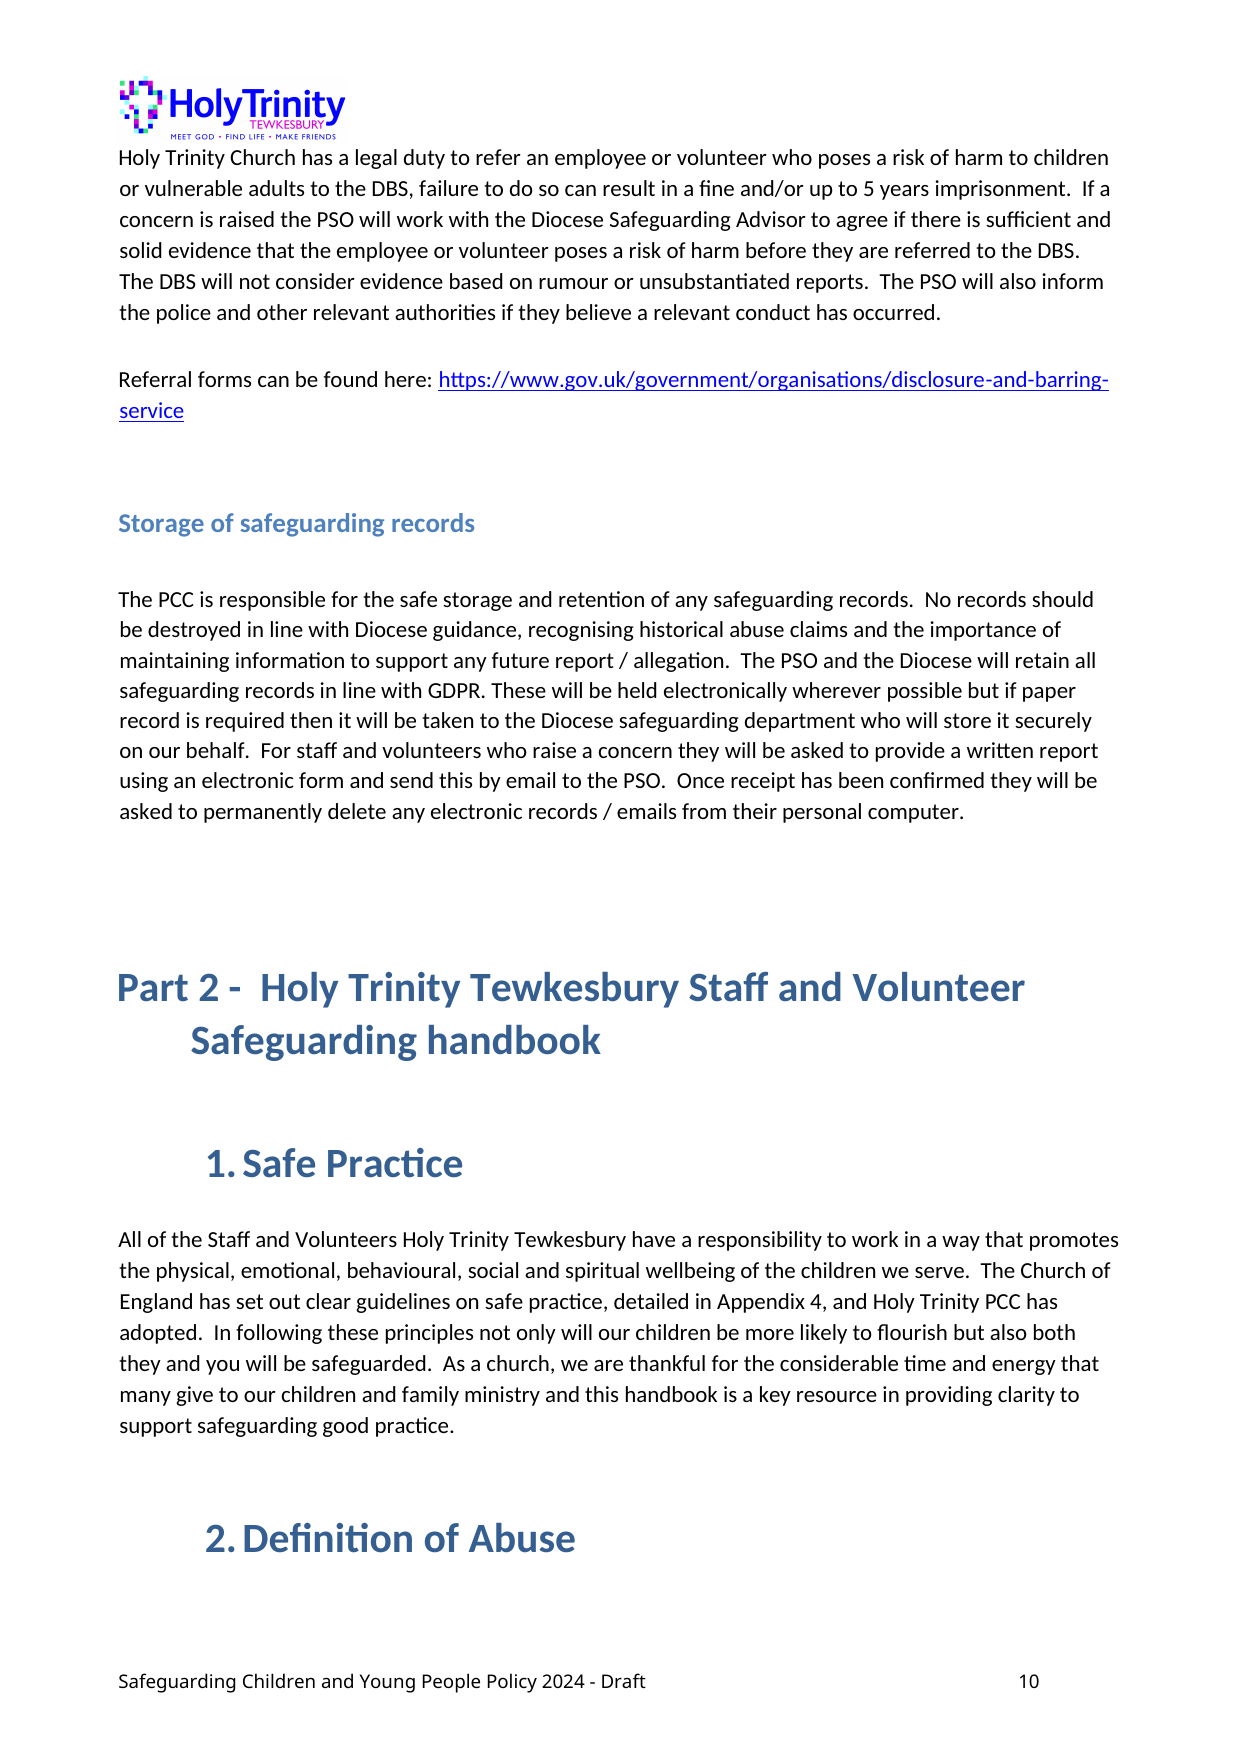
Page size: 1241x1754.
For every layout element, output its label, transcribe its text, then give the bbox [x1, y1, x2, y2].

text Referral forms can be found here: https://www.gov.uk/government/organisations/disclosure-and-barring-service [118, 366, 1122, 424]
text All of the Staff and Volunteers Holy Trinity Tewkesbury have a responsibility to work in a way that promotes the physical, emotional, behavioural, social and spiritual wellbeing of the children we serve. The Church of England has set out clear guidelines on safe practice, detailed in Appendix 4, and Holy Trinity PCC has adopted. In following these principles not only will our children be more likely to flourish but also both they and you will be safeguarded. As a church, we are thankful for the considerable time and energy that many give to our children and family ministry and this handbook is a key resource in providing clarity to support safeguarding good practice. [118, 1225, 1122, 1439]
subtitle Definition of Abuse [204, 1512, 1122, 1562]
picture [118, 75, 347, 143]
text The PCC is responsible for the safe storage and retention of any safeguarding records. No records should be destroyed in line with Diocese guidance, recognising historical abuse claims and the importance of maintaining information to support any future report / allegation. The PSO and the Diocese will retain all safeguarding records in line with GDPR. These will be held electronically wherever possible but if paper record is required then it will be taken to the Diocese safeguarding department who will store it securely on our behalf. For staff and volunteers who raise a concern they will be asked to provide a written report using an electronic form and send this by email to the PSO. Once receipt has been confirmed they will be asked to permanently delete any electronic records / emails from their personal computer. [118, 585, 1122, 825]
subtitle Safe Practice [204, 1137, 1122, 1187]
subtitle Storage of safeguarding records [118, 506, 1122, 539]
text Holy Trinity Church has a legal duty to refer an employee or volunteer who poses a risk of harm to children or vulnerable adults to the DBS, failure to do so can result in a fine and/or up to 5 years imprisonment. If a concern is raised the PSO will work with the Diocese Safeguarding Advisor to agree if there is sufficient and solid evidence that the employee or volunteer poses a risk of harm before they are referred to the DBS. The DBS will not consider evidence based on rumour or unsubstantiated reports. The PSO will also inform the police and other relevant authorities if they believe a relevant conduct has occurred. [118, 143, 1122, 326]
subtitle Part 2 - Holy Trinity Tewkesbury Staff and Volunteer Safeguarding handbook [117, 961, 1122, 1064]
